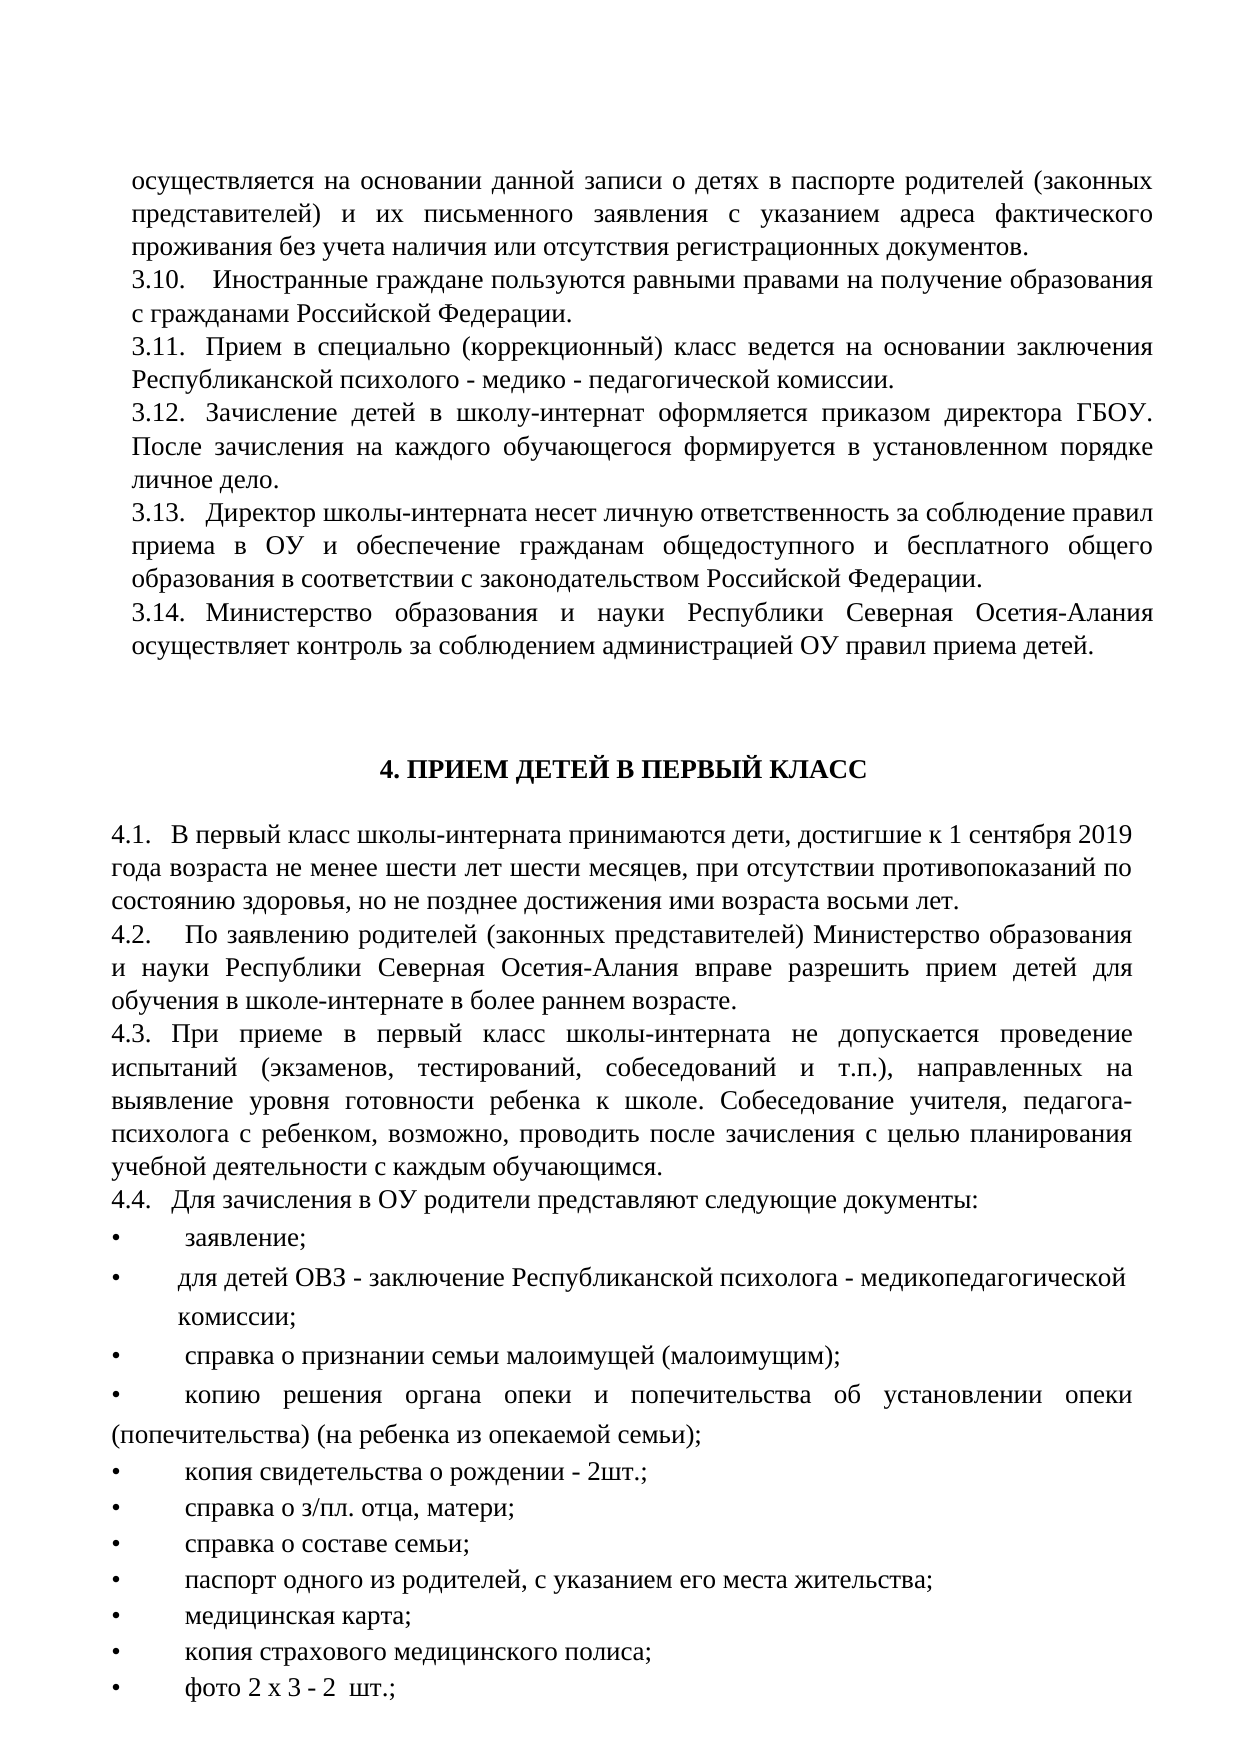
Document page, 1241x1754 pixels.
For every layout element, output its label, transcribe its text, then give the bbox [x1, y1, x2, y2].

list копия страхового медицинского полиса; [111, 1631, 1134, 1667]
list паспорт одного из родителей, с указанием его места жительства; [111, 1559, 1134, 1595]
list справка о составе семьи; [111, 1523, 1134, 1559]
list для детей ОВЗ - заключение Республиканской психолога - медикопедагогической комиссии; [111, 1255, 1134, 1333]
list В первый класс школы-интерната принимаются дети, достигшие к 1 сентября 2019 года возраста не менее шести лет шести месяцев, при отсутствии противопоказаний по состоянию здоровья, но не позднее достижения ими возраста восьми лет. [111, 817, 1134, 916]
text 4. ПРИЕМ ДЕТЕЙ В ПЕРВЫЙ КЛАСС [113, 757, 1134, 784]
list Директор школы-интерната несет личную ответственность за соблюдение правил приема в ОУ и обеспечение гражданам общедоступного и бесплатного общего образования в соответствии с законодательством Российской Федерации. [131, 495, 1154, 594]
list копия свидетельства о рождении - 2шт.; [111, 1451, 1134, 1487]
list Прием в специально (коррекционный) класс ведется на основании заключения Республиканской психолого - медико - педагогической комиссии. [131, 329, 1154, 395]
list справка о признании семьи малоимущей (малоимущим); [111, 1333, 1134, 1373]
list Министерство образования и науки Республики Северная Осетия-Алания осуществляет контроль за соблюдением администрацией ОУ правил приема детей. [131, 594, 1154, 661]
list При приеме в первый класс школы-интерната не допускается проведение испытаний (экзаменов, тестирований, собеседований и т.п.), направленных на выявление уровня готовности ребенка к школе. Собеседование учителя, педагога-психолога с ребенком, возможно, проводить после зачисления с целью планирования учебной деятельности с каждым обучающимся. [111, 1016, 1134, 1182]
list справка о з/пл. отца, матери; [111, 1487, 1134, 1523]
list Зачисление детей в школу-интернат оформляется приказом директора ГБОУ. После зачисления на каждого обучающегося формируется в установленном порядке личное дело. [131, 395, 1154, 495]
list Для зачисления в ОУ родители представляют следующие документы: [111, 1182, 1134, 1216]
list Иностранные граждане пользуются равными правами на получение образования с гражданами Российской Федерации. [131, 262, 1154, 329]
text осуществляется на основании данной записи о детях в паспорте родителей (законных представителей) и их письменного заявления с указанием адреса фактического проживания без учета наличия или отсутствия регистрационных документов. [131, 163, 1154, 262]
list фото 2x3-2 шт.; [111, 1667, 1134, 1703]
list копию решения органа опеки и попечительства об установлении опеки (попечительства) (на ребенка из опекаемой семьи); [111, 1373, 1134, 1451]
list По заявлению родителей (законных представителей) Министерство образования и науки Республики Северная Осетия-Алания вправе разрешить прием детей для обучения в школе-интернате в более раннем возрасте. [111, 916, 1134, 1016]
list медицинская карта; [111, 1595, 1134, 1631]
list заявление; [111, 1216, 1134, 1255]
